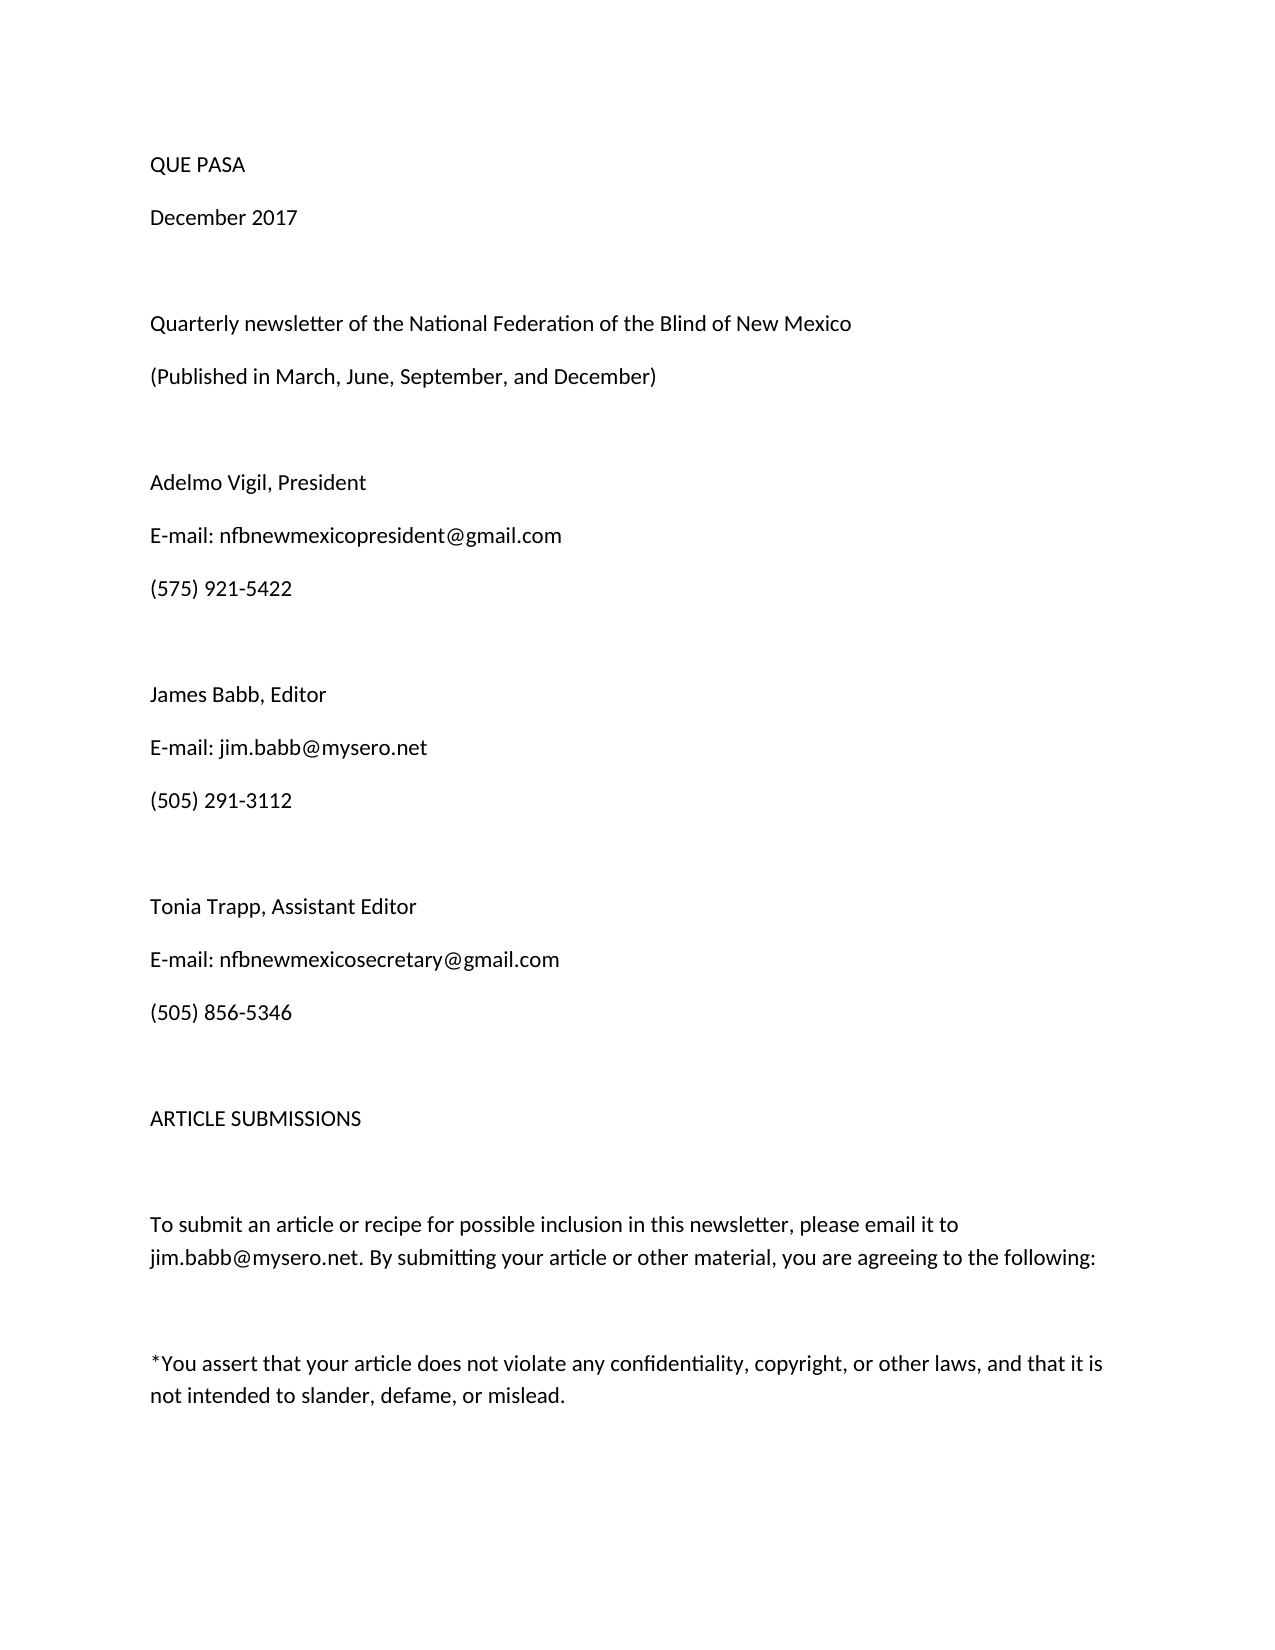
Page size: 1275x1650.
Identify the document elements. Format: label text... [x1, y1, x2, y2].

text Adelmo Vigil, President [150, 468, 1125, 496]
text To submit an article or recipe for possible inclusion in this newsletter, please email it to jim.babb@mysero.net. By submitting your article or other material, you are agreeing to the following: [150, 1210, 1125, 1271]
text (505) 856-5346 [150, 998, 1125, 1026]
text Tonia Trapp, Assistant Editor [150, 892, 1125, 920]
text (Published in March, June, September, and December) [150, 362, 1125, 390]
text ARTICLE SUBMISSIONS [150, 1104, 1125, 1132]
text Quarterly newsletter of the National Federation of the Blind of New Mexico [150, 309, 1125, 337]
text James Babb, Editor [150, 680, 1125, 708]
text E-mail: nfbnewmexicopresident@gmail.com [150, 521, 1125, 549]
text (505) 291-3112 [150, 786, 1125, 814]
text QUE PASA [150, 150, 1125, 178]
text E-mail: nfbnewmexicosecretary@gmail.com [150, 945, 1125, 973]
text *You assert that your article does not violate any confidentiality, copyright, or other laws, and that it is not intended to slander, defame, or mislead. [150, 1349, 1125, 1409]
text E-mail: jim.babb@mysero.net [150, 733, 1125, 761]
text December 2017 [150, 203, 1125, 231]
text (575) 921-5422 [150, 574, 1125, 602]
